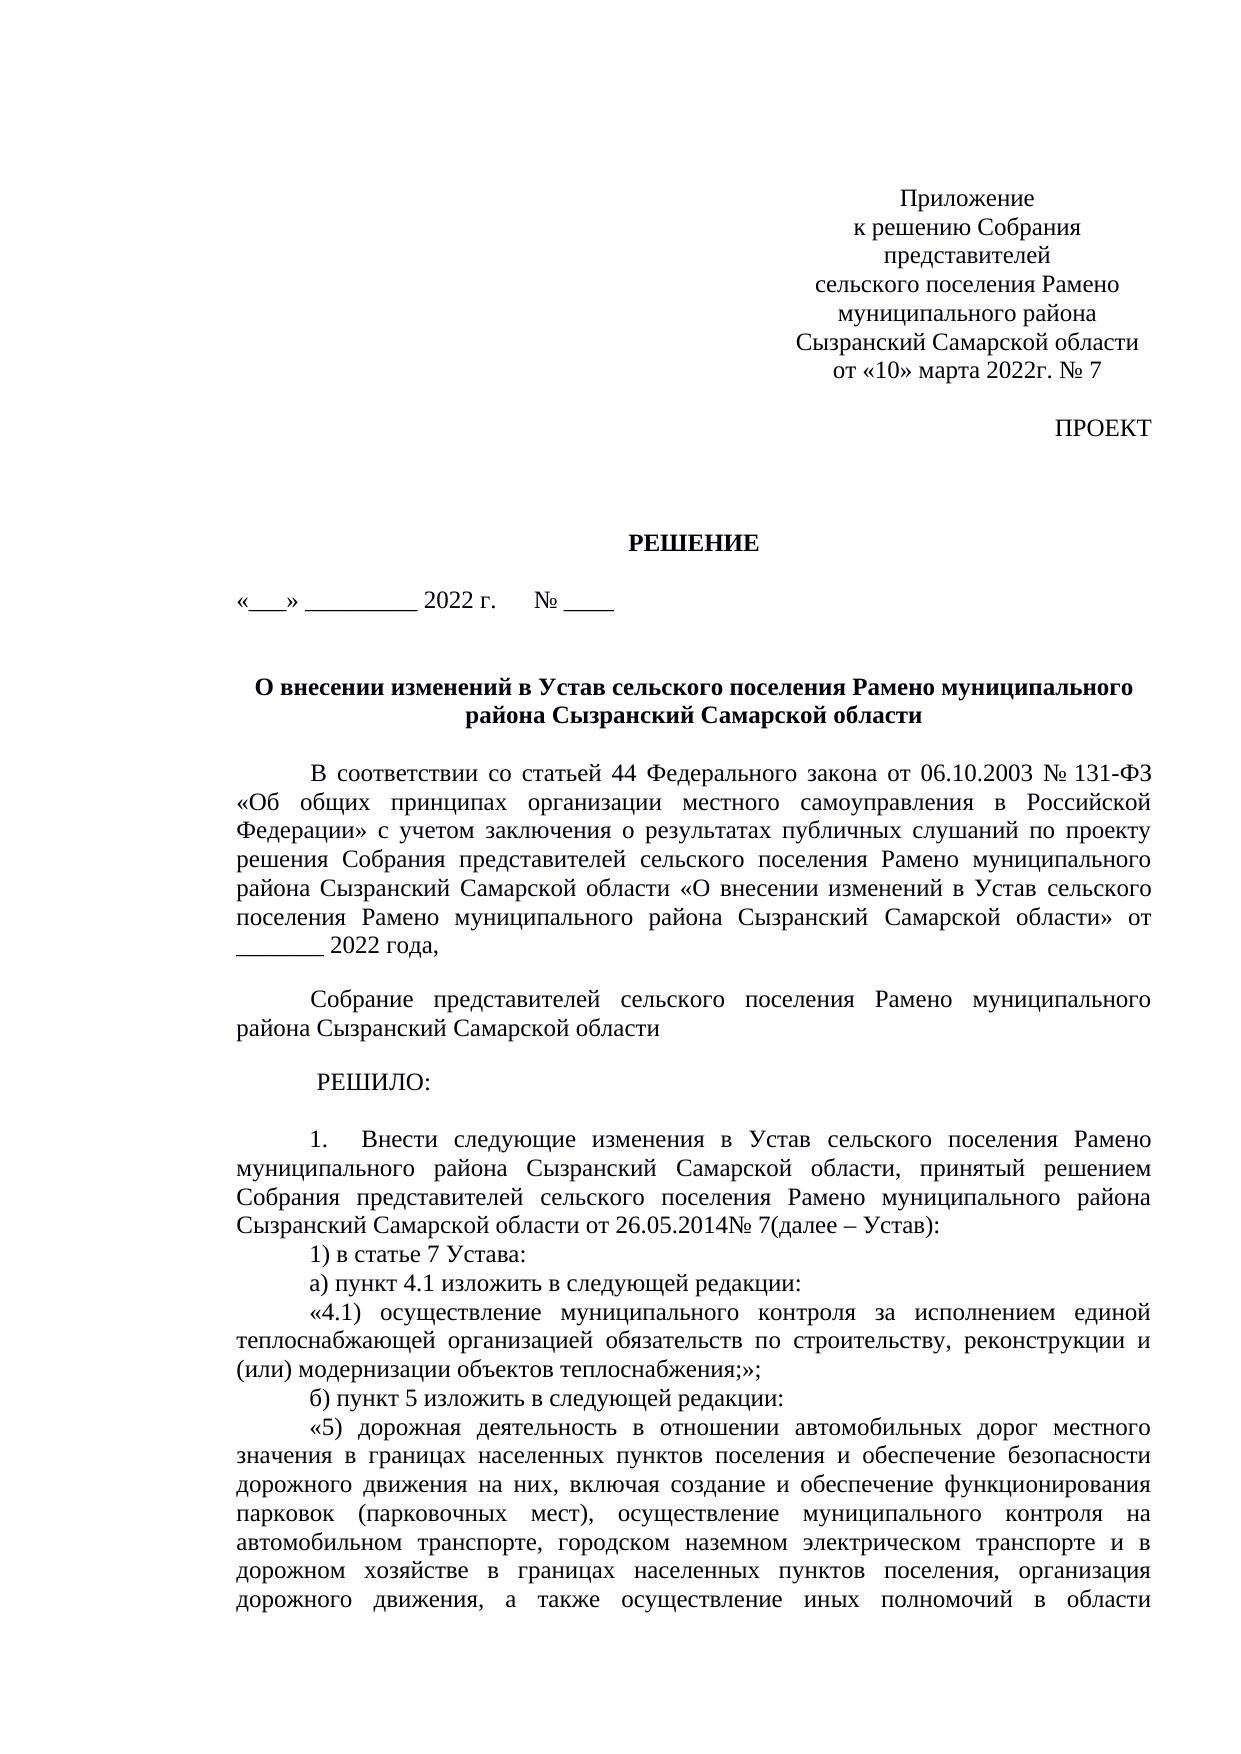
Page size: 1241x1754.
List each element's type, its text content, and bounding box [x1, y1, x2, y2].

text В соответствии со статьей 44 Федерального закона от 06.10.2003 № 131-ФЗ «Об общих принципах организации местного самоуправления в Российской Федерации» с учетом заключения о результатах публичных слушаний по проекту решения Собрания представителей сельского поселения Рамено муниципального района Сызранский Самарской области «О внесении изменений в Устав сельского поселения Рамено муниципального района Сызранский Самарской области» от _______ 2022 года, [236, 758, 1152, 959]
text Собрание представителей сельского поселения Рамено муниципального района Сызранский Самарской области [236, 984, 1152, 1042]
text РЕШЕНИЕ [236, 528, 1152, 557]
text сельского поселения Рамено муниципального района Сызранский Самарской области [783, 269, 1152, 355]
text ПРОЕКТ [236, 413, 1152, 442]
text а) пункт 4.1 изложить в следующей редакции: [236, 1268, 1152, 1297]
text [236, 1412, 1152, 1613]
text «4.1) осуществление муниципального контроля за исполнением единой теплоснабжающей организацией обязательств по строительству, реконструкции и (или) модернизации объектов теплоснабжения;»; [236, 1297, 1152, 1383]
text б) пункт 5 изложить в следующей редакции: [236, 1383, 1152, 1412]
text от «10» марта 2022г. № 7 [783, 355, 1152, 384]
list Внести следующие изменения в Устав сельского поселения Рамено муниципального района Сызранский Самарской области, принятый решением Собрания представителей сельского поселения Рамено муниципального района Сызранский Самарской области от 26.05.2014№ 7(далее – Устав): [236, 1124, 1152, 1239]
text 1) в статье 7 Устава: [236, 1239, 1152, 1268]
text О внесении изменений в Устав сельского поселения Рамено муниципального района Сызранский Самарской области [236, 672, 1152, 729]
text к решению Собрания представителей [783, 212, 1152, 269]
text Приложение [783, 183, 1152, 212]
text «___» _________ 2022 г. № ____ [236, 585, 1152, 614]
text РЕШИЛО: [236, 1067, 1152, 1095]
